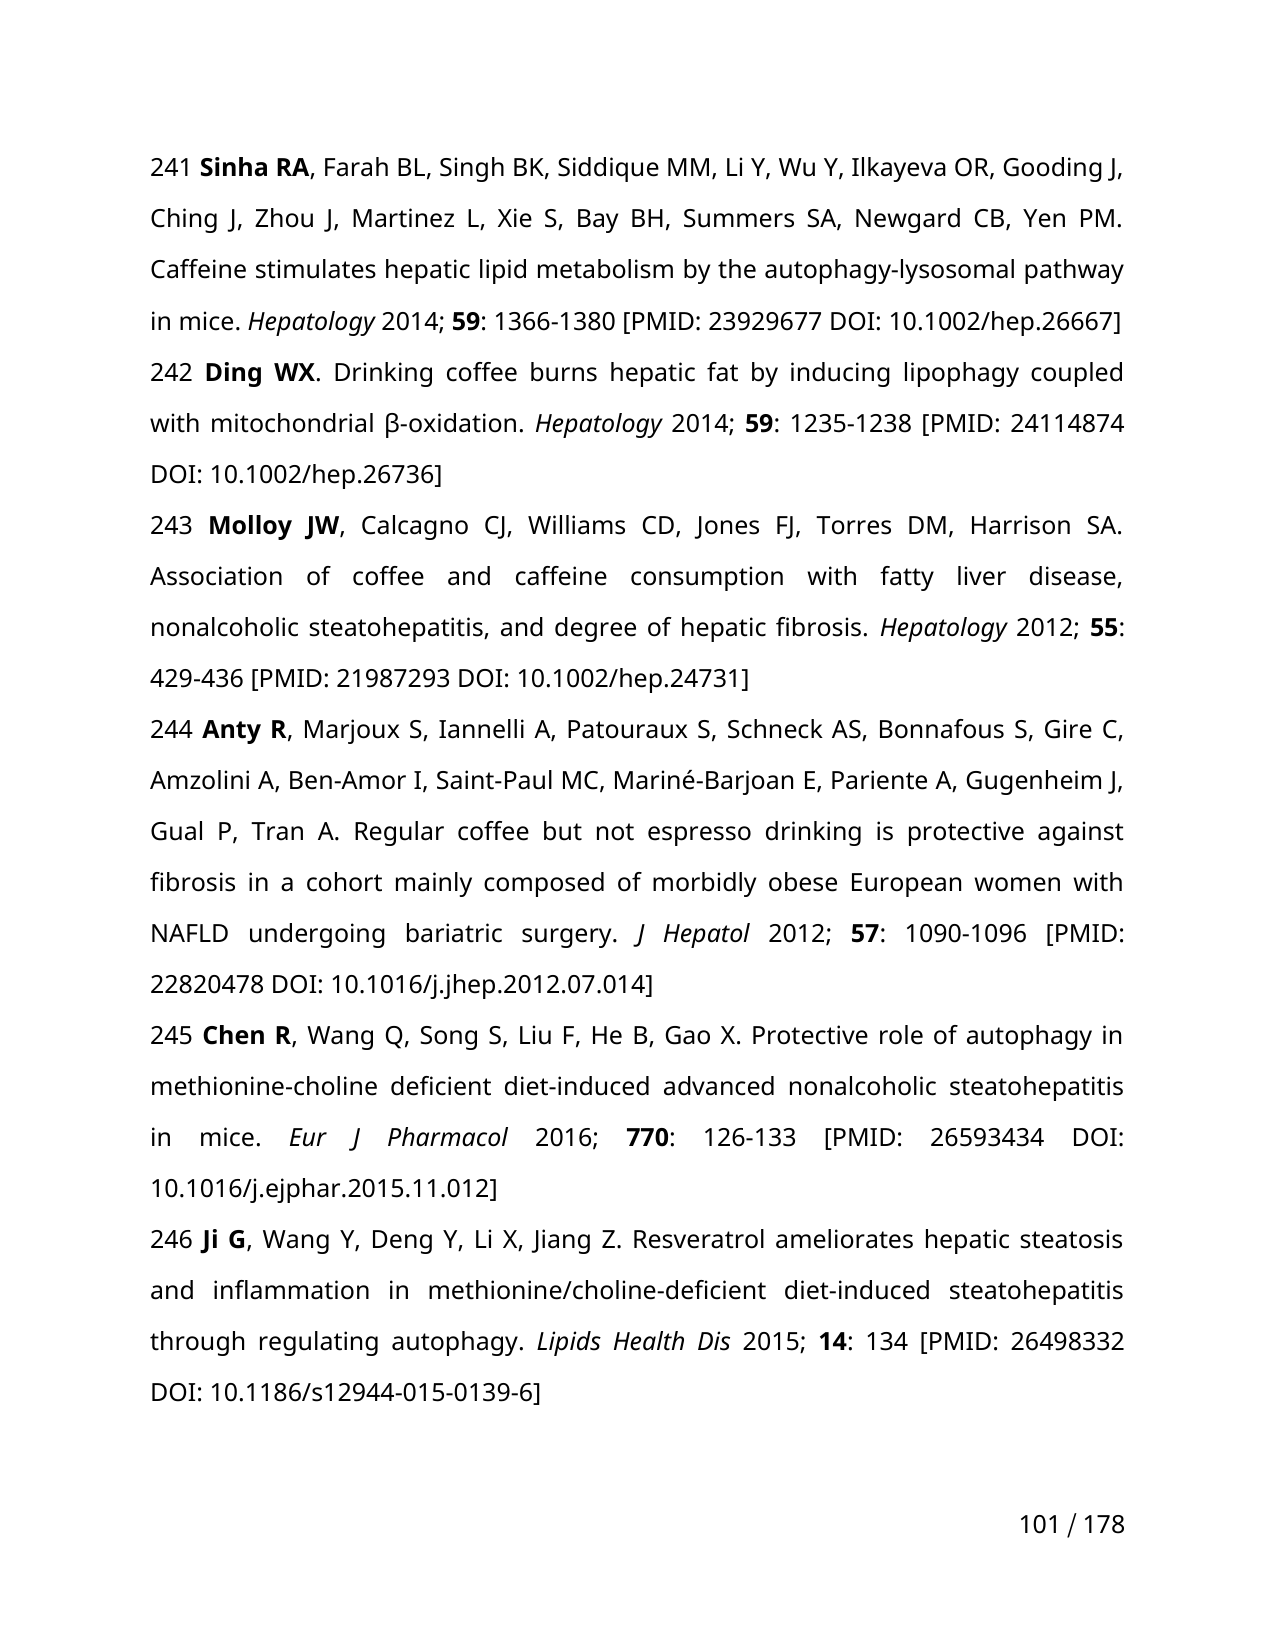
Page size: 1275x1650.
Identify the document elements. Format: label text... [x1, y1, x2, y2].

text 242 Ding WX. Drinking coffee burns hepatic fat by inducing lipophagy coupled with mitochondrial β-oxidation. Hepatology 2014; 59: 1235-1238 [PMID: 24114874 DOI: 10.1002/hep.26736] [150, 354, 1125, 490]
text 245 Chen R, Wang Q, Song S, Liu F, He B, Gao X. Protective role of autophagy in methionine-choline deficient diet-induced advanced nonalcoholic steatohepatitis in mice. Eur J Pharmacol 2016; 770: 126-133 [PMID: 26593434 DOI: 10.1016/j.ejphar.2015.11.012] [150, 1018, 1125, 1205]
text 241 Sinha RA, Farah BL, Singh BK, Siddique MM, Li Y, Wu Y, Ilkayeva OR, Gooding J, Ching J, Zhou J, Martinez L, Xie S, Bay BH, Summers SA, Newgard CB, Yen PM. Caffeine stimulates hepatic lipid metabolism by the autophagy-lysosomal pathway in mice. Hepatology 2014; 59: 1366-1380 [PMID: 23929677 DOI: 10.1002/hep.26667] [150, 150, 1125, 337]
text 243 Molloy JW, Calcagno CJ, Williams CD, Jones FJ, Torres DM, Harrison SA. Association of coffee and caffeine consumption with fatty liver disease, nonalcoholic steatohepatitis, and degree of hepatic fibrosis. Hepatology 2012; 55: 429-436 [PMID: 21987293 DOI: 10.1002/hep.24731] [150, 507, 1125, 694]
text 246 Ji G, Wang Y, Deng Y, Li X, Jiang Z. Resveratrol ameliorates hepatic steatosis and inflammation in methionine/choline-deficient diet-induced steatohepatitis through regulating autophagy. Lipids Health Dis 2015; 14: 134 [PMID: 26498332 DOI: 10.1186/s12944-015-0139-6] [150, 1222, 1125, 1409]
text 244 Anty R, Marjoux S, Iannelli A, Patouraux S, Schneck AS, Bonnafous S, Gire C, Amzolini A, Ben-Amor I, Saint-Paul MC, Mariné-Barjoan E, Pariente A, Gugenheim J, Gual P, Tran A. Regular coffee but not espresso drinking is protective against fibrosis in a cohort mainly composed of morbidly obese European women with NAFLD undergoing bariatric surgery. J Hepatol 2012; 57: 1090-1096 [PMID: 22820478 DOI: 10.1016/j.jhep.2012.07.014] [150, 711, 1125, 1001]
